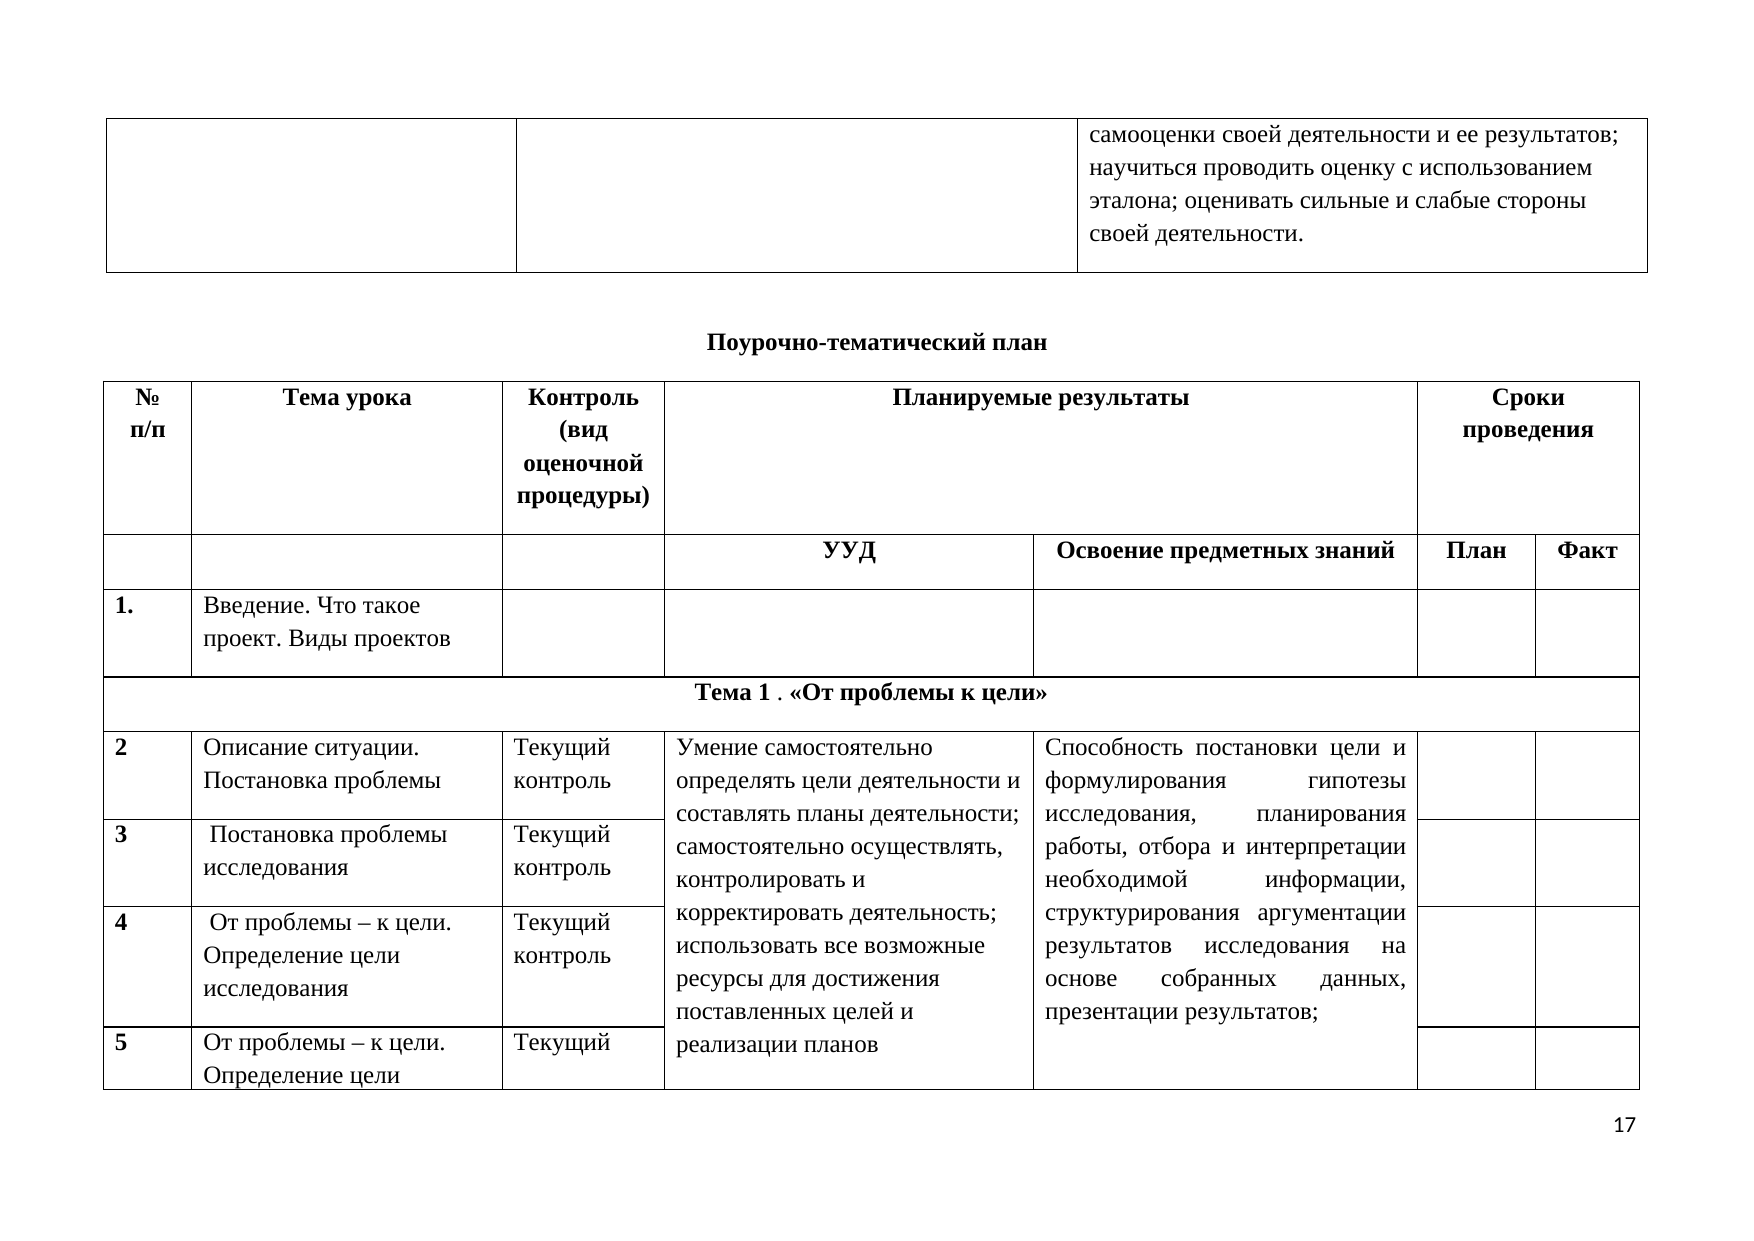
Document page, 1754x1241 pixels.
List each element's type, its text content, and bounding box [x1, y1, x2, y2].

table_cell [1536, 732, 1639, 818]
table_cell [1536, 907, 1639, 1026]
table_cell [1034, 590, 1417, 676]
table_cell [1536, 820, 1639, 906]
table_header Сроки проведения [1418, 382, 1639, 534]
table_cell Тема 1 . «От проблемы к цели» [104, 678, 1639, 731]
table_header Планируемые результаты [665, 382, 1417, 534]
table_cell Текущий контроль [503, 1028, 664, 1089]
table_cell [192, 907, 502, 1026]
table_cell Текущий контроль [503, 820, 664, 906]
table_cell Факт [1536, 535, 1639, 589]
table_cell [503, 535, 664, 589]
table_cell Умение самостоятельно определять цели деятельности и составлять планы деятельности; самостоятельно осуществлять, контролировать и корректировать деятельность; использовать все возможные ресурсы для достижения поставленных целей и реализации планов деятельности; выбирать успешные стратегии в различных ситуациях; [665, 732, 1033, 1089]
table_cell План [1418, 535, 1535, 589]
table_cell [1418, 1028, 1535, 1089]
table_cell Текущий контроль [503, 907, 664, 1026]
table_cell 5 [104, 1028, 191, 1089]
table_cell Введение. Что такое проект. Виды проектов [192, 590, 502, 676]
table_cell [1078, 119, 1647, 272]
table_cell [1418, 820, 1535, 906]
table_cell [1536, 1028, 1639, 1089]
table_cell [1418, 732, 1535, 818]
table_cell 3 [104, 820, 191, 906]
table_cell 4 [104, 907, 191, 1026]
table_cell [192, 1028, 502, 1089]
table_header Тема урока [192, 382, 502, 534]
table_cell [1536, 590, 1639, 676]
table_cell Способность постановки цели и формулирования гипотезы исследования, планирования работы, отбора и интерпретации необходимой информации, структурирования аргументации результатов исследования на основе собранных данных, презентации результатов; [1034, 732, 1417, 1089]
table_cell [503, 590, 664, 676]
table_header № п/п [104, 382, 191, 534]
table_cell Текущий контроль [503, 732, 664, 818]
text Поурочно-тематический план [118, 327, 1636, 355]
table_cell УУД [665, 535, 1033, 589]
table_header Контроль (вид оценочной процедуры) [503, 382, 664, 534]
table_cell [107, 119, 516, 272]
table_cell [517, 119, 1077, 272]
table_cell [1418, 590, 1535, 676]
table_cell [1418, 907, 1535, 1026]
table_cell [665, 590, 1033, 676]
table_cell 1. [104, 590, 191, 676]
table_cell [192, 535, 502, 589]
table_cell 2 [104, 732, 191, 818]
table_cell Освоение предметных знаний [1034, 535, 1417, 589]
table_cell Описание ситуации. Постановка проблемы [192, 732, 502, 818]
table_cell Постановка проблемы исследования [192, 820, 502, 906]
table_cell [104, 535, 191, 589]
